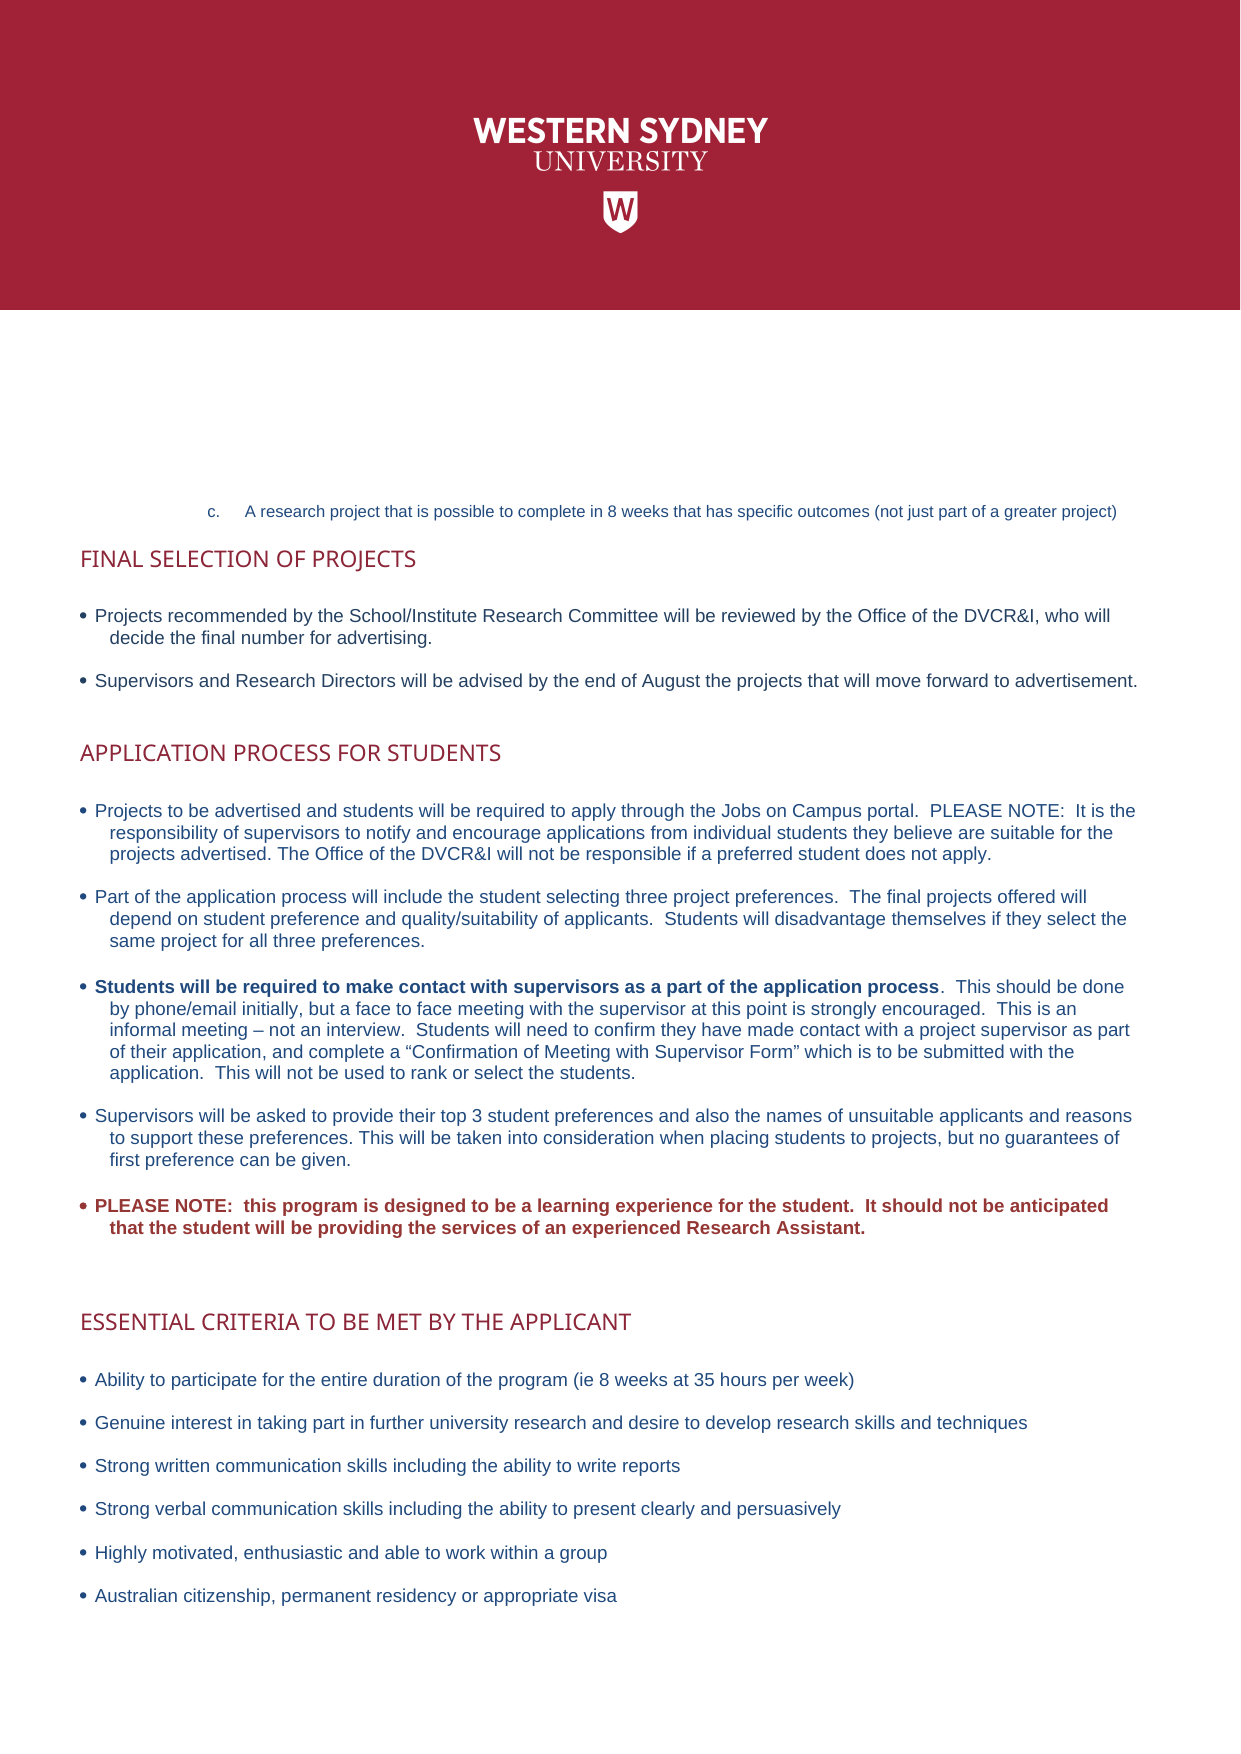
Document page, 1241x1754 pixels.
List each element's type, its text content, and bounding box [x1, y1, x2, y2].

list Students will be required to make contact with supervisors as a part of the application process. This should be done by phone/email initially, but a face to face meeting with the supervisor at this point is strongly encouraged. This is an informal meeting – not an interview. Students will need to confirm they have made contact with a project supervisor as part of their application, and complete a “Confirmation of Meeting with Supervisor Form” which is to be submitted with the application. This will not be used to rank or select the students. [80, 976, 1146, 1084]
list PLEASE NOTE: this program is designed to be a learning experience for the student. It should not be anticipated that the student will be providing the services of an experienced Research Assistant. [80, 1195, 1146, 1238]
list Strong written communication skills including the ability to write reports [80, 1455, 1146, 1477]
list Genuine interest in taking part in further university research and desire to develop research skills and techniques [80, 1412, 1146, 1433]
list A research project that is possible to complete in 8 weeks that has specific outcomes (not just part of a greater project) [207, 502, 1146, 521]
text APPLICATION PROCESS FOR STUDENTS [80, 737, 1146, 769]
list Ability to participate for the entire duration of the program (ie 8 weeks at 35 hours per week) [80, 1368, 1146, 1390]
list Strong verbal communication skills including the ability to present clearly and persuasively [80, 1498, 1146, 1520]
list Part of the application process will include the student selecting three project preferences. The final projects offered will depend on student preference and quality/suitability of applicants. Students will disadvantage themselves if they select the same project for all three preferences. [80, 886, 1146, 951]
list Supervisors and Research Directors will be advised by the end of August the projects that will move forward to advertisement. [80, 670, 1146, 692]
text FINAL SELECTION OF PROJECTS [80, 543, 1146, 574]
list Projects to be advertised and students will be required to apply through the Jobs on Campus portal. PLEASE NOTE: It is the responsibility of supervisors to notify and encourage applications from individual students they believe are suitable for the projects advertised. The Office of the DVCR&I will not be responsible if a preferred student does not apply. [80, 800, 1146, 865]
list Australian citizenship, permanent residency or appropriate visa [80, 1585, 1146, 1606]
list Highly motivated, enthusiastic and able to work within a group [80, 1541, 1146, 1563]
list Projects recommended by the School/Institute Research Committee will be reviewed by the Office of the DVCR&I, who will decide the final number for advertising. [80, 605, 1146, 648]
text ESSENTIAL CRITERIA TO BE MET BY THE APPLICANT [80, 1306, 1146, 1337]
picture [0, 0, 1241, 310]
list Supervisors will be asked to provide their top 3 student preferences and also the names of unsuitable applicants and reasons to support these preferences. This will be taken into consideration when placing students to projects, but no guarantees of first preference can be given. [80, 1105, 1146, 1170]
